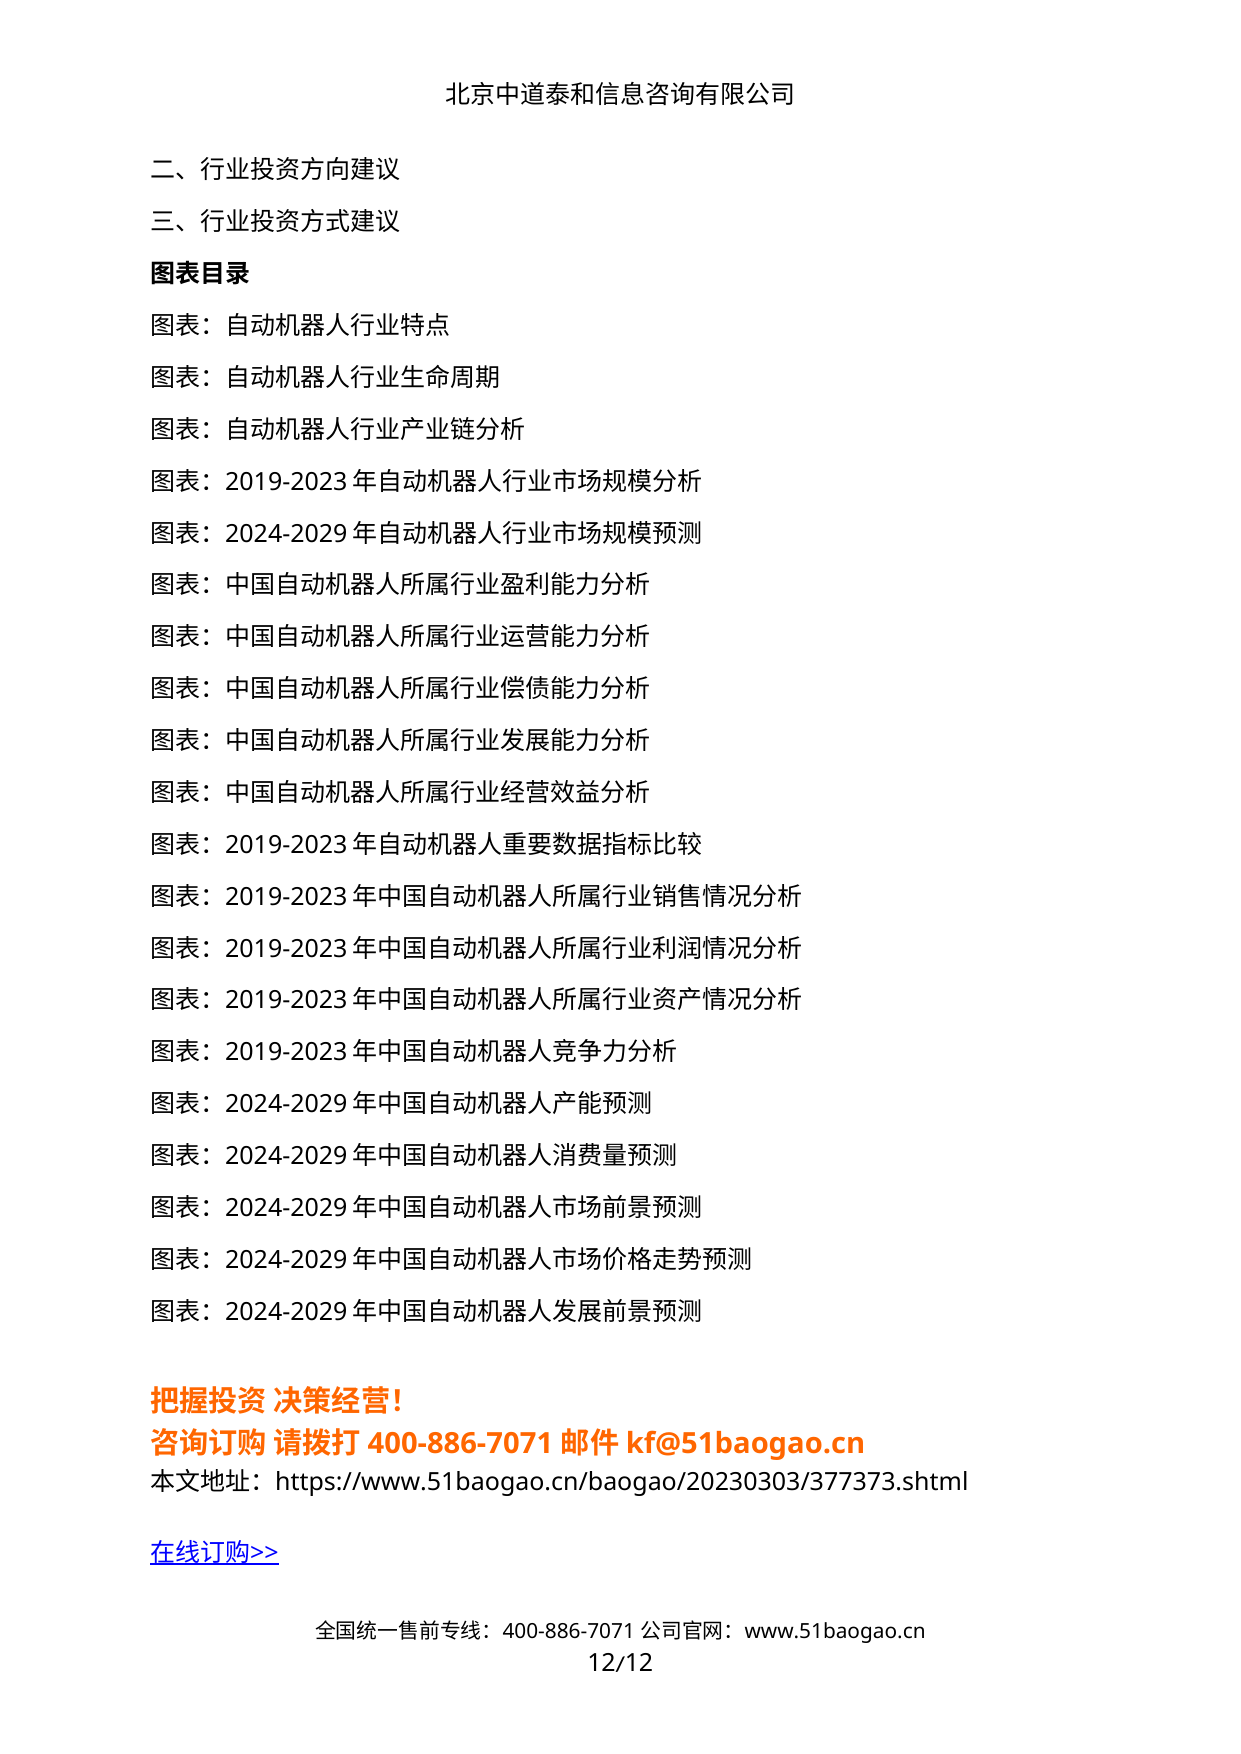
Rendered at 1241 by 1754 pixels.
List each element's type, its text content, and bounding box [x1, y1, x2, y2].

text 图表：自动机器人行业生命周期 [150, 357, 1090, 394]
text 把握投资 决策经营！咨询订购 请拨打 400-886-7071 邮件 kf@51baogao.cn本文地址：https://www.51baogao.cn/baogao/20230303/377373.shtml [150, 1343, 1090, 1498]
text 图表目录 [150, 254, 1090, 290]
text 图表：2019-2023年中国自动机器人竞争力分析 [150, 1032, 1090, 1068]
text 图表：自动机器人行业特点 [150, 306, 1090, 342]
text 图表：中国自动机器人所属行业运营能力分析 [150, 617, 1090, 653]
text 图表：2024-2029年中国自动机器人消费量预测 [150, 1136, 1090, 1172]
text 二、行业投资方向建议 [150, 150, 1090, 186]
text 图表：2024-2029年中国自动机器人产能预测 [150, 1084, 1090, 1120]
text 图表：中国自动机器人所属行业偿债能力分析 [150, 669, 1090, 705]
text 图表：自动机器人行业产业链分析 [150, 409, 1090, 446]
text 图表：中国自动机器人所属行业发展能力分析 [150, 721, 1090, 757]
text 图表：2024-2029年中国自动机器人发展前景预测 [150, 1291, 1090, 1327]
text 图表：2019-2023年中国自动机器人所属行业销售情况分析 [150, 876, 1090, 912]
text 三、行业投资方式建议 [150, 202, 1090, 238]
text 图表：中国自动机器人所属行业盈利能力分析 [150, 565, 1090, 601]
text 图表：2019-2023年中国自动机器人所属行业资产情况分析 [150, 980, 1090, 1016]
text 图表：2024-2029年中国自动机器人市场价格走势预测 [150, 1239, 1090, 1276]
text 图表：2019-2023年自动机器人重要数据指标比较 [150, 824, 1090, 861]
text 图表：中国自动机器人所属行业经营效益分析 [150, 772, 1090, 809]
text 图表：2019-2023年自动机器人行业市场规模分析 [150, 461, 1090, 497]
text 图表：2024-2029年自动机器人行业市场规模预测 [150, 513, 1090, 549]
text 在线订购>> [150, 1498, 1090, 1568]
text 图表：2019-2023年中国自动机器人所属行业利润情况分析 [150, 928, 1090, 964]
text 图表：2024-2029年中国自动机器人市场前景预测 [150, 1187, 1090, 1224]
